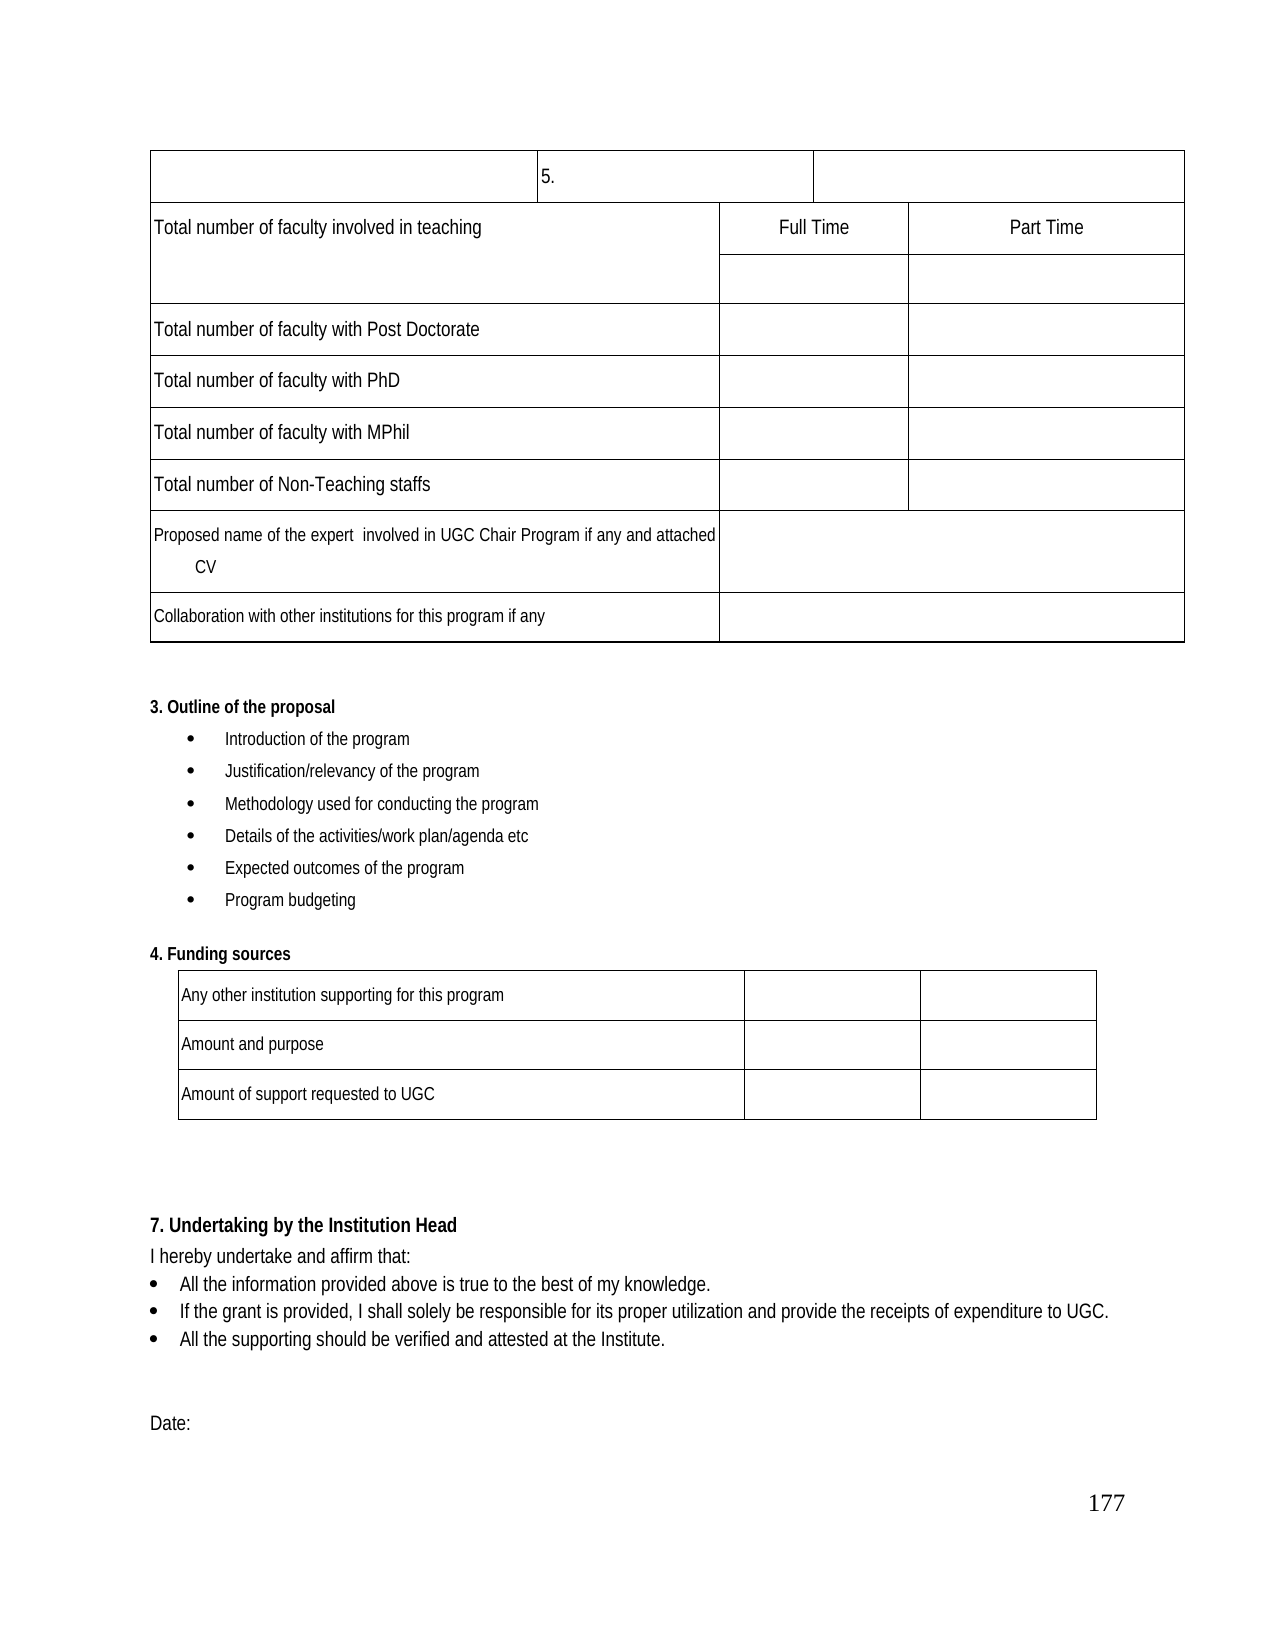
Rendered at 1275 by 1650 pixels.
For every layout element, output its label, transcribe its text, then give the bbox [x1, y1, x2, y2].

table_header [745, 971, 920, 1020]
list Expected outcomes of the program [187, 857, 1125, 878]
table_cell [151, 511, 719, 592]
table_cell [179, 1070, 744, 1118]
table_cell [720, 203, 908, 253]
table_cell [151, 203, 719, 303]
list All the supporting should be verified and attested at the Institute. [150, 1327, 1125, 1351]
text 7. Undertaking by the Institution Head [150, 1213, 1125, 1237]
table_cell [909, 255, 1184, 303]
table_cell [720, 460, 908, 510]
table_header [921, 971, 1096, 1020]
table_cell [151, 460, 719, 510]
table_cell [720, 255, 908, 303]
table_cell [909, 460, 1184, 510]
text Date: [150, 1411, 1125, 1434]
list Introduction of the program [187, 728, 1125, 749]
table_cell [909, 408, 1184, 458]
list Methodology used for conducting the program [187, 792, 1125, 814]
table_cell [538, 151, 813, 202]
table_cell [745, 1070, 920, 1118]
list Program budgeting [187, 889, 1125, 911]
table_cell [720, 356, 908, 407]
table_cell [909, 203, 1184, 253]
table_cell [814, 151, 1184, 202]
text 3. Outline of the proposal [150, 696, 1125, 717]
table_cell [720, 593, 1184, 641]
list If the grant is provided, I shall solely be responsible for its proper utilization and provide the receipts of expenditure to UGC. [150, 1299, 1125, 1323]
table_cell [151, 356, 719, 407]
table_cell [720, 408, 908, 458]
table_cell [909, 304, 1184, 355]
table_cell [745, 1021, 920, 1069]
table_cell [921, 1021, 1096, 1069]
text I hereby undertake and affirm that: [150, 1244, 1125, 1268]
list Justification/relevancy of the program [187, 760, 1125, 782]
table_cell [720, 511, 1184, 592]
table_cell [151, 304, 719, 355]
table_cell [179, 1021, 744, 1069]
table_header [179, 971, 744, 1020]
list All the information provided above is true to the best of my knowledge. [150, 1272, 1125, 1296]
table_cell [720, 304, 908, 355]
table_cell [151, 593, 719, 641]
list Details of the activities/work plan/agenda etc [187, 825, 1125, 846]
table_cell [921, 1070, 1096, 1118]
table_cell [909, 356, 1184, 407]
text 4. Funding sources [150, 942, 1125, 964]
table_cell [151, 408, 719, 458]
